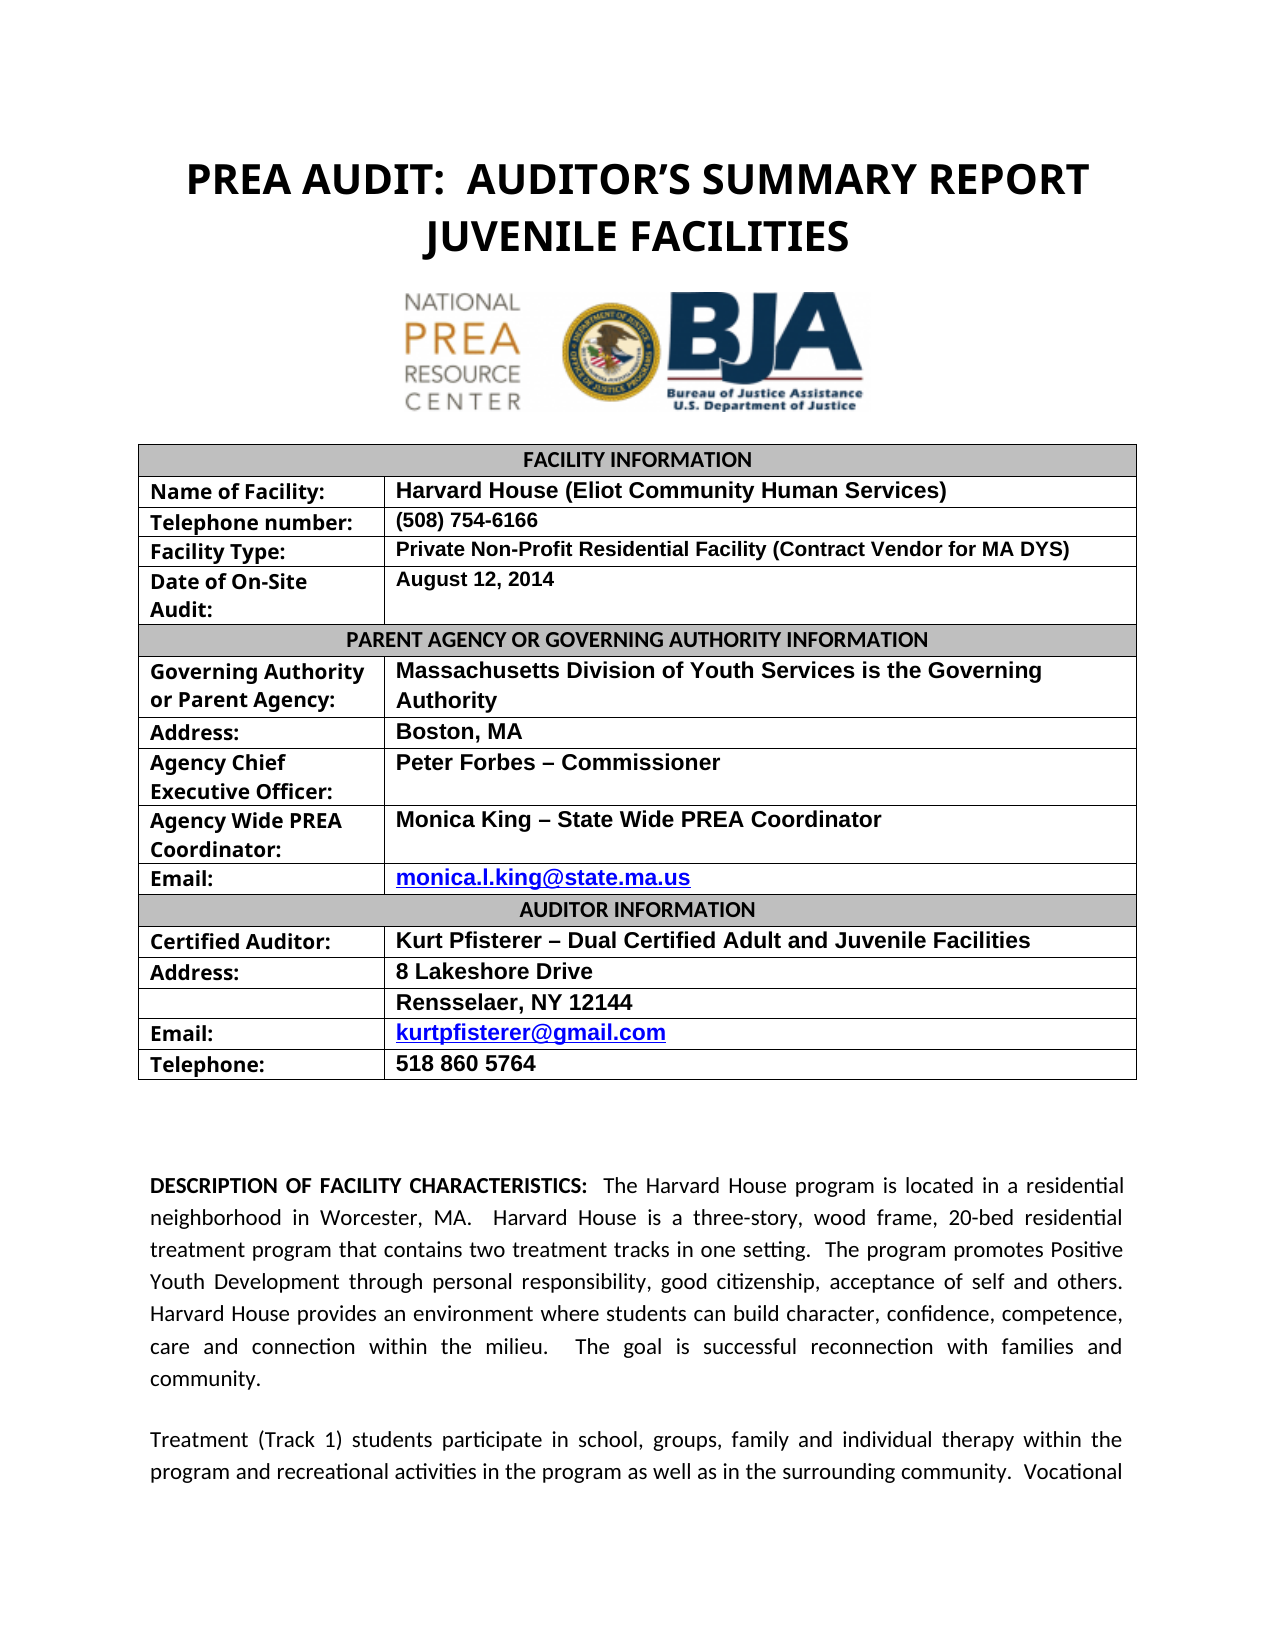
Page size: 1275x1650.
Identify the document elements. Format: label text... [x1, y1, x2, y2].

table_cell Email: [139, 1019, 384, 1049]
table_cell Monica King – State Wide PREA Coordinator [385, 806, 1136, 863]
table_cell Agency Chief Executive Officer: [139, 749, 384, 805]
table_cell Peter Forbes – Commissioner [385, 749, 1136, 805]
table_cell (508) 754-6166 [385, 508, 1136, 536]
table_cell Governing Authority or Parent Agency: [139, 657, 384, 717]
table_cell PARENT AGENCY OR GOVERNING AUTHORITY INFORMATION [139, 625, 1136, 656]
text DESCRIPTION OF FACILITY CHARACTERISTICS: The Harvard House program is located in a residential neighborhood in Worcester, MA. Harvard House is a three-story, wood frame, 20-bed residential treatment program that contains two treatment tracks in one setting. The program promotes Positive Youth Development through personal responsibility, good citizenship, acceptance of self and others. Harvard House provides an environment where students can build character, confidence, competence, care and connection within the milieu. The goal is successful reconnection with families and community. [150, 1171, 1125, 1392]
table_cell Telephone number: [139, 508, 384, 536]
table_cell Rensselaer, NY 12144 [385, 989, 1136, 1018]
table_cell Boston, MA [385, 718, 1136, 747]
table_cell Telephone: [139, 1050, 384, 1079]
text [150, 1425, 1125, 1486]
table_cell Name of Facility: [139, 477, 384, 507]
table_cell AUDITOR INFORMATION [139, 895, 1136, 926]
table_cell Kurt Pfisterer – Dual Certified Adult and Juvenile Facilities [385, 927, 1136, 957]
table_cell Certified Auditor: [139, 927, 384, 957]
text JUVENILE FACILITIES [150, 207, 1125, 263]
table_header FACILITY INFORMATION [139, 445, 1136, 476]
table_cell Address: [139, 958, 384, 987]
table_cell kurtpfisterer@gmail.com [385, 1019, 1136, 1049]
table_cell Facility Type: [139, 537, 384, 566]
table_cell Date of On-Site Audit: [139, 567, 384, 624]
table_cell Private Non-Profit Residential Facility (Contract Vendor for MA DYS) [385, 537, 1136, 566]
table_cell 8 Lakeshore Drive [385, 958, 1136, 987]
table_cell Agency Wide PREA Coordinator: [139, 806, 384, 863]
table_cell Email: [139, 864, 384, 894]
table_cell Massachusetts Division of Youth Services is the Governing Authority [385, 657, 1136, 717]
table_cell Harvard House (Eliot Community Human Services) [385, 477, 1136, 507]
table_cell 518 860 5764 [385, 1050, 1136, 1079]
table_cell August 12, 2014 [385, 567, 1136, 624]
text PREA AUDIT: AUDITOR’S SUMMARY REPORT [150, 150, 1125, 207]
table_cell Address: [139, 718, 384, 747]
table_cell monica.l.king@state.ma.us [385, 864, 1136, 894]
table_cell [139, 989, 384, 1018]
